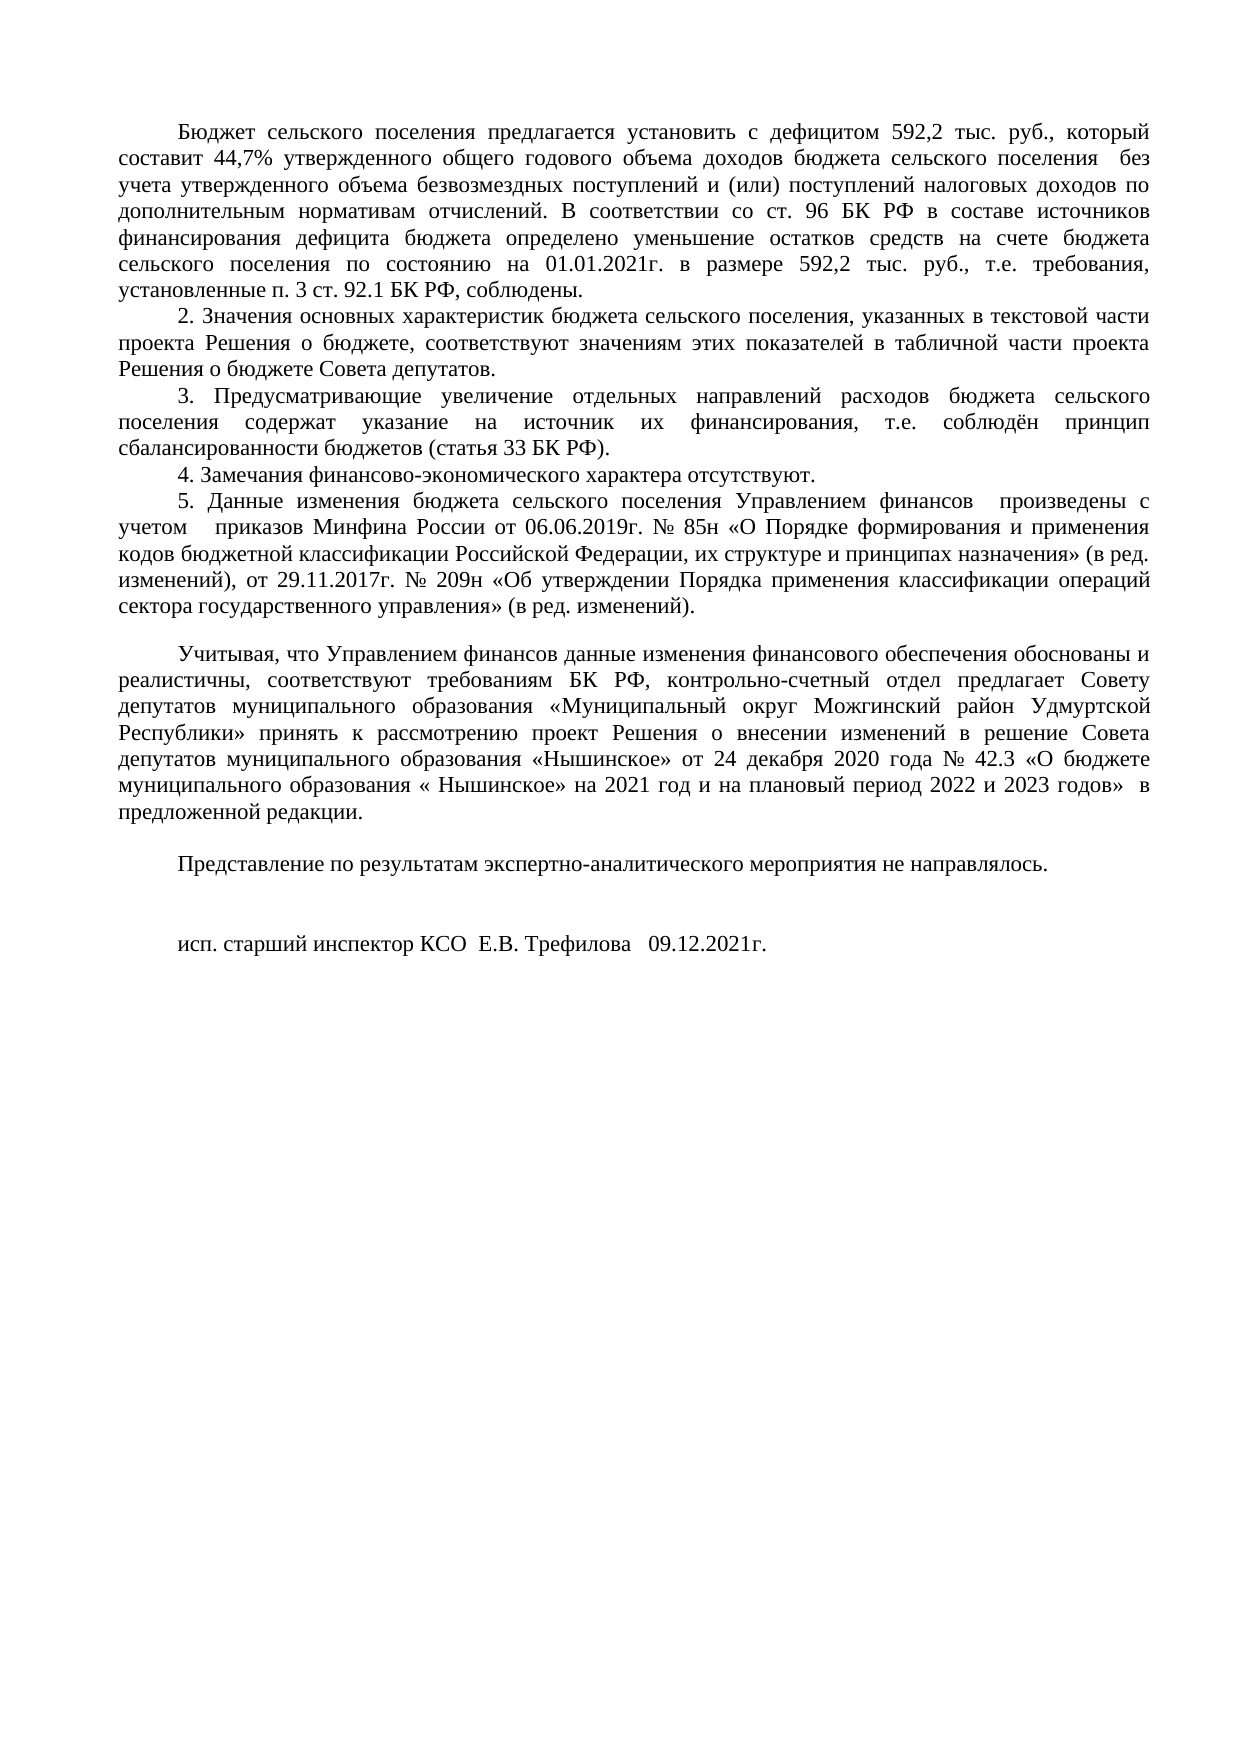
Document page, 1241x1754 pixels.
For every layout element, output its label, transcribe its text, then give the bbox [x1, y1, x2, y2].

list Учитывая, что Управлением финансов данные изменения финансового обеспечения обоснованы и реалистичны, соответствуют требованиям БК РФ, контрольно-счетный отдел предлагает Совету депутатов муниципального образования «Муниципальный округ Можгинский район Удмуртской Республики» принять к рассмотрению проект Решения о внесении изменений в решение Совета депутатов муниципального образования «Нышинское» от 24 декабря 2020 года № 42.3 «О бюджете муниципального образования « Нышинское» на 2021 год и на плановый период 2022 и 2023 годов» в предложенной редакции. [118, 640, 1152, 824]
text 3. Предусматривающие увеличение отдельных направлений расходов бюджета сельского поселения содержат указание на источник их финансирования, т.е. соблюдён принцип сбалансированности бюджетов (статья 33 БК РФ). [118, 382, 1152, 461]
text 2. Значения основных характеристик бюджета сельского поселения, указанных в текстовой части проекта Решения о бюджете, соответствуют значениям этих показателей в табличной части проекта Решения о бюджете Совета депутатов. [118, 303, 1152, 382]
text исп. старший инспектор КСО Е.В. Трефилова 09.12.2021г. [118, 929, 1152, 956]
text Бюджет сельского поселения предлагается установить с дефицитом 592,2 тыс. руб., который составит 44,7% утвержденного общего годового объема доходов бюджета сельского поселения без учета утвержденного объема безвозмездных поступлений и (или) поступлений налоговых доходов по дополнительным нормативам отчислений. В соответствии со ст. 96 БК РФ в составе источников финансирования дефицита бюджета определено уменьшение остатков средств на счете бюджета сельского поселения по состоянию на 01.01.2021г. в размере 592,2 тыс. руб., т.е. требования, установленные п. 3 ст. 92.1 БК РФ, соблюдены. [118, 118, 1152, 303]
text 4. Замечания финансово-экономического характера отсутствуют. [118, 461, 1152, 487]
text Представление по результатам экспертно-аналитического мероприятия не направлялось. [118, 851, 1152, 877]
text 5. Данные изменения бюджета сельского поселения Управлением финансов произведены с учетом приказов Минфина России от 06.06.2019г. № 85н «О Порядке формирования и применения кодов бюджетной классификации Российской Федерации, их структуре и принципах назначения» (в ред. изменений), от 29.11.2017г. № 209н «Об утверждении Порядка применения классификации операций сектора государственного управления» (в ред. изменений). [118, 487, 1152, 619]
